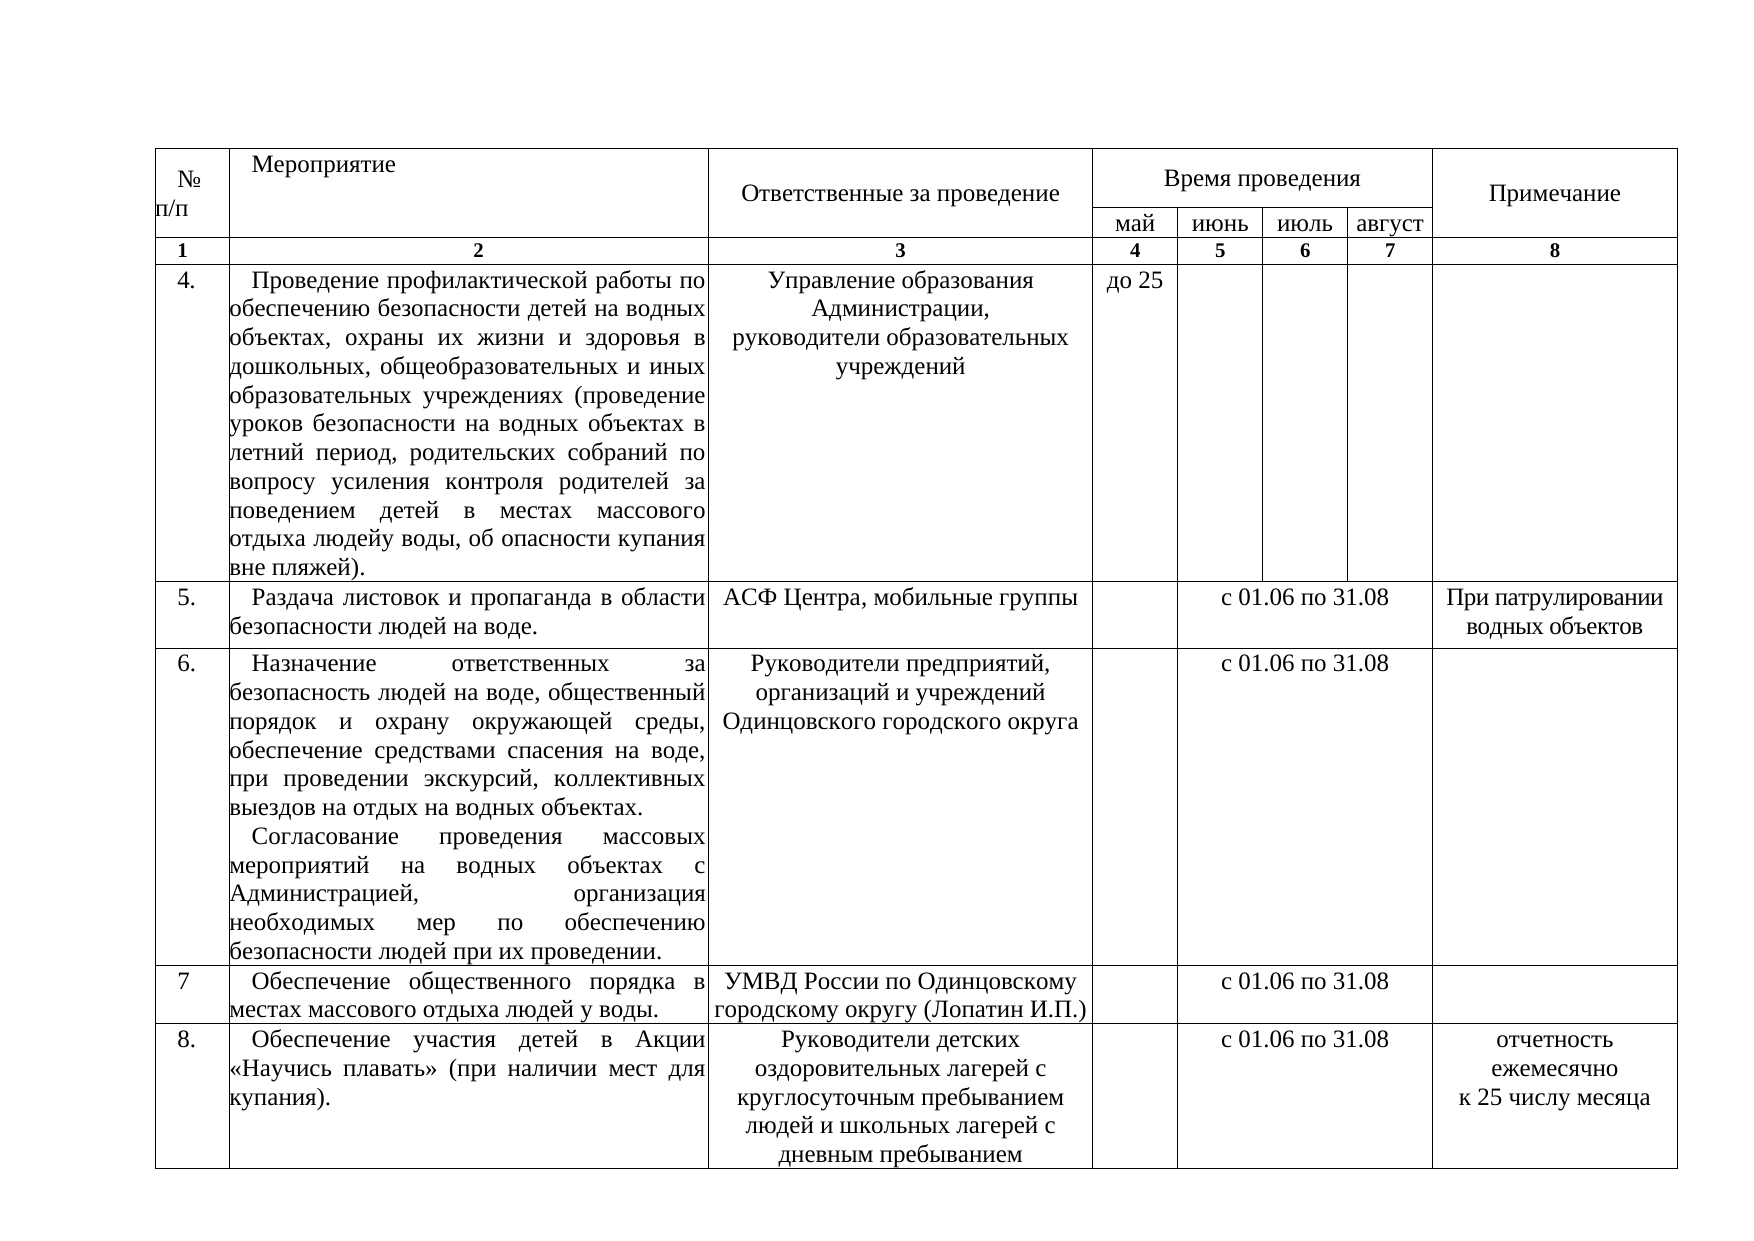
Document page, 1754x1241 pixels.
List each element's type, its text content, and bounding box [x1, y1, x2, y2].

table_cell [1433, 265, 1677, 581]
table_cell май [1093, 208, 1177, 237]
table_cell Проведение профилактической работы по обеспечению безопасности детей на водных объектах, охраны их жизни и здоровья в дошкольных, общеобразовательных и иных образовательных учреждениях (проведение уроков безопасности на водных объектах в летний период, родительских собраний по вопросу усиления контроля родителей за поведением детей в местах массового отдыха людейу воды, об опасности купания вне пляжей). [230, 265, 708, 581]
table_cell июль [1263, 208, 1347, 237]
table_cell 8 [1433, 238, 1677, 264]
table_cell с 01.06 по 31.08 [1178, 582, 1432, 647]
table_cell УМВД России по Одинцовскому городскому округу (Лопатин И.П.) [709, 966, 1092, 1023]
table_cell с 01.06 по 31.08 [1178, 649, 1432, 965]
table_cell Раздача листовок и пропаганда в области безопасности людей на воде. [230, 582, 708, 647]
table_cell Назначение ответственных за безопасность людей на воде, общественный порядок и охрану окружающей среды, обеспечение средствами спасения на воде, при проведении экскурсий, коллективных выездов на отдых на водных объектах. Согласование проведения массовых мероприятий на водных объектах с Администрацией, организация необходимых мер по обеспечению безопасности людей при их проведении. [230, 649, 708, 965]
table_cell до 25 [1093, 265, 1177, 581]
table_cell [1093, 1024, 1177, 1168]
table_cell август [1348, 208, 1432, 237]
table_cell 2 [230, 238, 708, 264]
table_cell Управление образования Администрации, руководители образовательных учреждений [709, 265, 1092, 581]
table_cell 1 [156, 238, 229, 264]
table_cell с 01.06 по 31.08 [1178, 966, 1432, 1023]
table_cell 5. [156, 582, 229, 647]
table_cell с 01.06 по 31.08 [1178, 1024, 1432, 1168]
table_cell [1263, 265, 1347, 581]
table_cell 6 [1263, 238, 1347, 264]
table_cell июнь [1178, 208, 1262, 237]
table_cell 7 [1348, 238, 1432, 264]
table_cell [1093, 966, 1177, 1023]
table_cell 3 [709, 238, 1092, 264]
table_cell АСФ Центра, мобильные группы [709, 582, 1092, 647]
table_cell [1433, 966, 1677, 1023]
table_cell 4. [156, 265, 229, 581]
table_cell [1093, 649, 1177, 965]
table_cell [1178, 265, 1262, 581]
table_header Мероприятие [230, 149, 708, 237]
table_cell [1348, 265, 1432, 581]
table_cell [1433, 649, 1677, 965]
table_cell 4 [1093, 238, 1177, 264]
table_cell Руководители детских оздоровительных лагерей с круглосуточным пребыванием людей и школьных лагерей с дневным пребыванием [709, 1024, 1092, 1168]
table_cell 6. [156, 649, 229, 965]
table_header Ответственные за проведение [709, 149, 1092, 237]
table_header Примечание [1433, 149, 1677, 237]
table_cell 8. [156, 1024, 229, 1168]
table_cell отчетность ежемесячно к 25 числу месяца [1433, 1024, 1677, 1168]
table_cell Руководители предприятий, организаций и учреждений Одинцовского городского округа [709, 649, 1092, 965]
table_cell 5 [1178, 238, 1262, 264]
table_cell [1093, 582, 1177, 647]
table_header Время проведения [1093, 149, 1432, 207]
table_cell При патрулировании водных объектов [1433, 582, 1677, 647]
table_cell Обеспечение общественного порядка в местах массового отдыха людей у воды. [230, 966, 708, 1023]
table_cell 7 [156, 966, 229, 1023]
table_header № п/п [156, 149, 229, 237]
table_cell Обеспечение участия детей в Акции «Научись плавать» (при наличии мест для купания). [230, 1024, 708, 1168]
